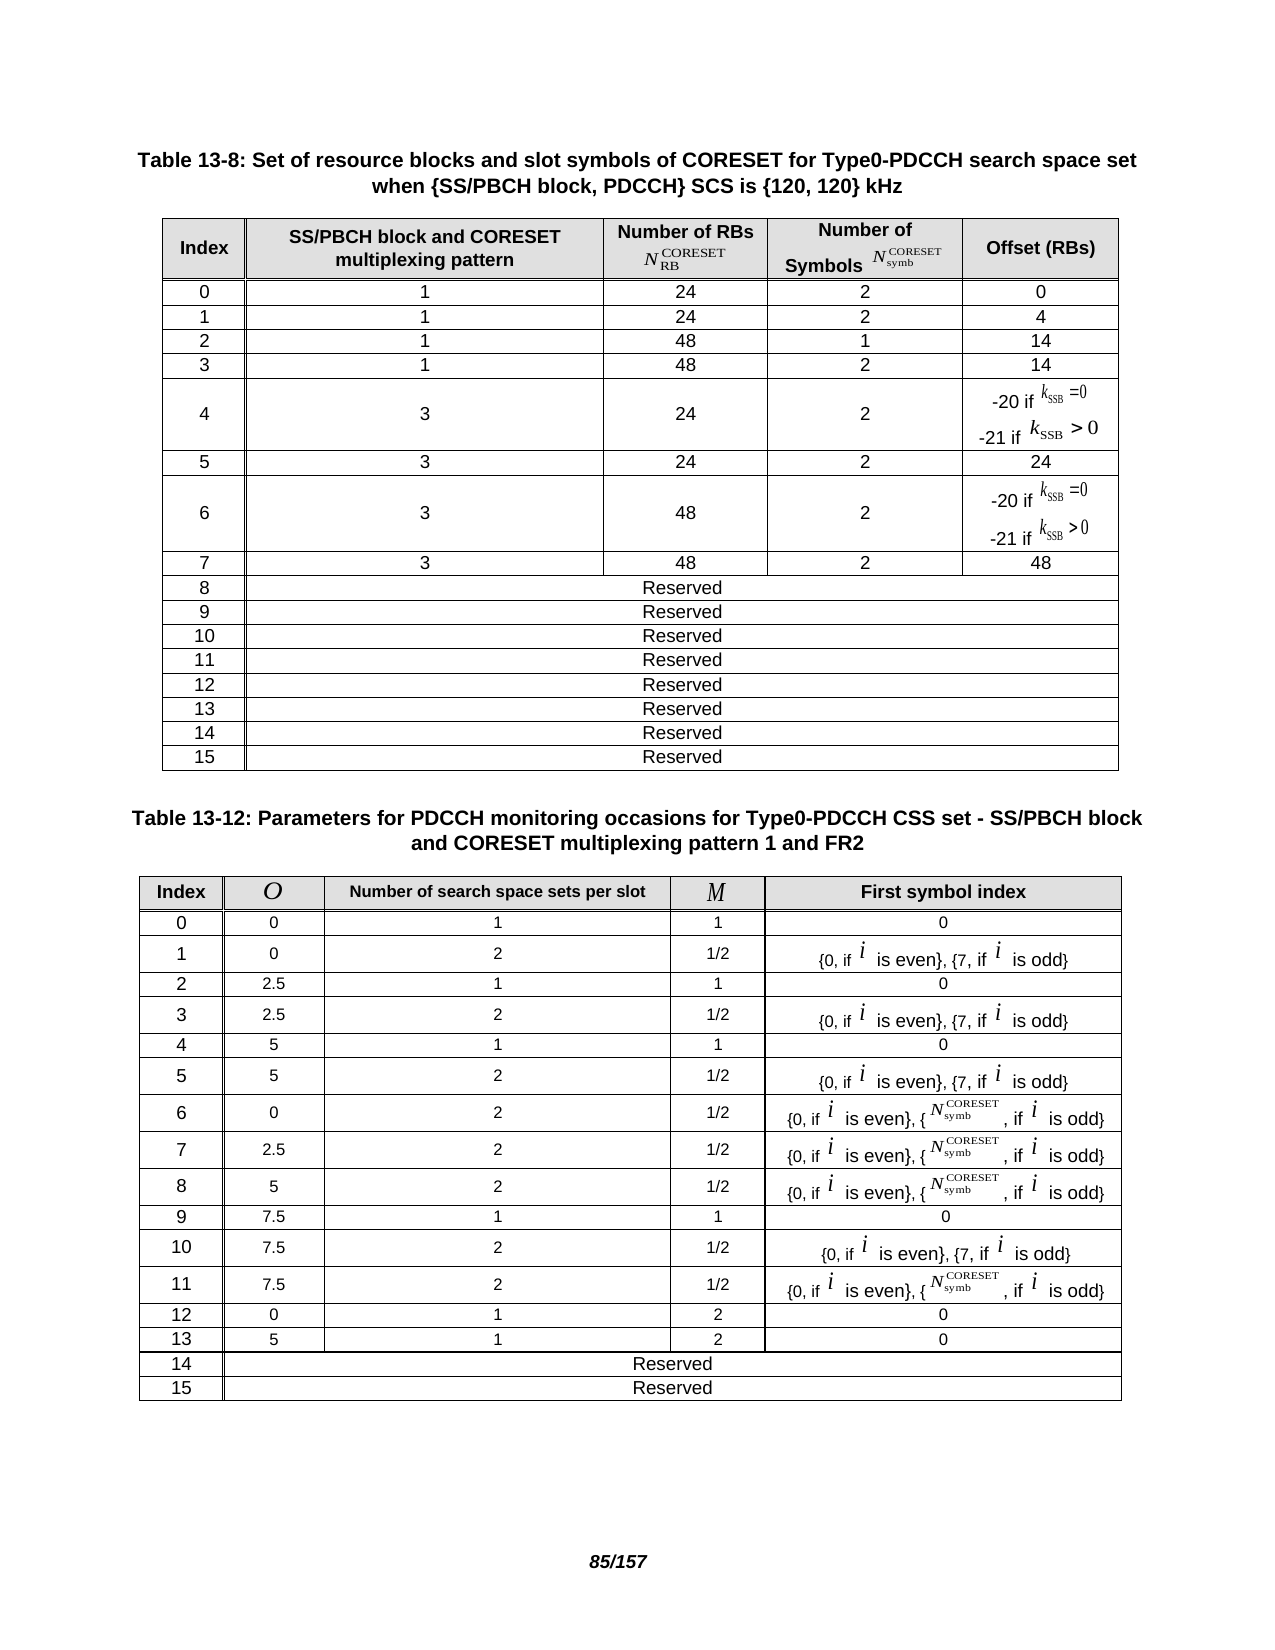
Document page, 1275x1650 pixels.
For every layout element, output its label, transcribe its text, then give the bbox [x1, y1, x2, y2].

table_cell 14 [163, 722, 244, 745]
table_cell 7 [140, 1132, 222, 1168]
table_cell 11 [140, 1267, 222, 1303]
table_cell 1 [671, 973, 764, 996]
table_cell 0 [766, 1206, 1121, 1229]
table_cell 15 [163, 746, 244, 769]
table_cell 13 [163, 698, 244, 721]
table_cell 1 [247, 354, 603, 377]
table_cell 8 [163, 576, 244, 600]
table_header Index [163, 219, 244, 278]
table_cell 14 [963, 330, 1118, 353]
table_cell 13 [140, 1328, 222, 1351]
table_cell 2 [325, 997, 670, 1033]
table_cell 1 [768, 330, 962, 353]
table_cell 2 [671, 1328, 764, 1351]
table_cell 2 [163, 330, 244, 353]
table_cell 2 [768, 281, 962, 304]
table_cell 9 [163, 601, 244, 624]
table_cell 2 [768, 552, 962, 575]
table_cell 7.5 [225, 1206, 324, 1229]
table_cell 12 [140, 1304, 222, 1327]
table_cell 1/2 [671, 1132, 764, 1168]
table_cell 6 [163, 476, 244, 551]
table_cell 1 [247, 306, 603, 329]
table_cell 2 [325, 1169, 670, 1205]
table_header Number of Symbols [768, 219, 962, 278]
table_cell 2 [325, 936, 670, 972]
table_cell 2 [768, 476, 962, 551]
table_cell 8 [140, 1169, 222, 1205]
table_cell Reserved [247, 746, 1118, 769]
table_cell 7.5 [225, 1267, 324, 1303]
table_cell 2 [768, 379, 962, 450]
table_cell 24 [963, 451, 1118, 474]
table_cell 1 [325, 1206, 670, 1229]
table_cell Reserved [247, 625, 1118, 648]
table_cell 1/2 [671, 1058, 764, 1094]
table_cell 1 [140, 936, 222, 972]
table_cell 2.5 [225, 973, 324, 996]
table_cell 5 [225, 1328, 324, 1351]
table_cell 4 [963, 306, 1118, 329]
table_cell Reserved [247, 601, 1118, 624]
table_cell 1 [247, 330, 603, 353]
table_cell Reserved [225, 1353, 1121, 1376]
table_cell 2.5 [225, 997, 324, 1033]
table_cell 5 [163, 451, 244, 474]
table_cell 2 [325, 1095, 670, 1131]
table_cell 24 [604, 306, 767, 329]
table_cell 0 [225, 1304, 324, 1327]
table_cell 48 [604, 354, 767, 377]
table_cell 1 [163, 306, 244, 329]
table_cell 3 [247, 451, 603, 474]
table_cell 15 [140, 1377, 222, 1400]
table_cell 12 [163, 674, 244, 697]
table_cell 0 [225, 1095, 324, 1131]
table_cell 0 [766, 973, 1121, 996]
table_cell 1/2 [671, 1169, 764, 1205]
table_cell 2 [140, 973, 222, 996]
table_cell {0, if is even}, {7, if is odd} [766, 936, 1121, 972]
table_cell {0, if is even}, {, if is odd} [766, 1267, 1121, 1303]
table_cell 3 [247, 379, 603, 450]
table_header SS/PBCH block and CORESET multiplexing pattern [247, 219, 603, 278]
table_cell 2 [325, 1267, 670, 1303]
table_cell Reserved [247, 698, 1118, 721]
table_cell 2 [325, 1230, 670, 1266]
table_cell 10 [163, 625, 244, 648]
table_cell 3 [247, 476, 603, 551]
table_cell 48 [963, 552, 1118, 575]
table_cell 2 [325, 1058, 670, 1094]
table_cell {0, if is even}, {7, if is odd} [766, 1230, 1121, 1266]
table_cell 1/2 [671, 936, 764, 972]
table_cell Reserved [247, 576, 1118, 600]
table_cell 0 [766, 912, 1121, 935]
table_cell 1 [671, 1206, 764, 1229]
table_cell 10 [140, 1230, 222, 1266]
text Table 13-12: Parameters for PDCCH monitoring occasions for Type0-PDCCH CSS set - SS/PBCH block and CORESET multiplexing pattern 1 and FR2 [118, 805, 1157, 855]
table_cell 6 [140, 1095, 222, 1131]
table_cell {0, if is even}, {7, if is odd} [766, 997, 1121, 1033]
text Table 13-8: Set of resource blocks and slot symbols of CORESET for Type0-PDCCH search space set when {SS/PBCH block, PDCCH} SCS is {120, 120} kHz [118, 148, 1157, 197]
table_cell 1/2 [671, 1095, 764, 1131]
table_cell Reserved [247, 649, 1118, 672]
table_cell 4 [140, 1034, 222, 1057]
table_cell 5 [140, 1058, 222, 1094]
table_cell 24 [604, 451, 767, 474]
table_header Number of search space sets per slot [325, 877, 670, 909]
table_cell 2 [768, 306, 962, 329]
table_cell 0 [163, 281, 244, 304]
table_cell 1 [325, 1328, 670, 1351]
table_cell 0 [766, 1034, 1121, 1057]
table_header [225, 877, 324, 909]
table_cell -20 if -21 if [963, 476, 1118, 551]
table_cell -20 if -21 if [963, 379, 1118, 450]
table_cell 0 [140, 912, 222, 935]
table_cell 24 [604, 379, 767, 450]
table_cell 4 [163, 379, 244, 450]
table_header Offset (RBs) [963, 219, 1118, 278]
table_cell {0, if is even}, {, if is odd} [766, 1169, 1121, 1205]
table_cell {0, if is even}, {, if is odd} [766, 1132, 1121, 1168]
table_cell 0 [963, 281, 1118, 304]
table_cell 2 [768, 451, 962, 474]
table_cell 11 [163, 649, 244, 672]
table_header Number of RBs [604, 219, 767, 278]
table_cell Reserved [225, 1377, 1121, 1400]
table_cell 48 [604, 476, 767, 551]
table_cell 48 [604, 552, 767, 575]
table_cell 1 [325, 912, 670, 935]
table_cell 1/2 [671, 1267, 764, 1303]
table_cell 0 [766, 1328, 1121, 1351]
table_cell 3 [163, 354, 244, 377]
table_cell 48 [604, 330, 767, 353]
table_cell 7 [163, 552, 244, 575]
table_cell 24 [604, 281, 767, 304]
table_cell {0, if is even}, {7, if is odd} [766, 1058, 1121, 1094]
table_cell 1 [325, 1304, 670, 1327]
table_cell 5 [225, 1169, 324, 1205]
table_cell 2.5 [225, 1132, 324, 1168]
table_cell 2 [325, 1132, 670, 1168]
table_header [671, 877, 764, 909]
table_cell 1 [247, 281, 603, 304]
table_cell 2 [768, 354, 962, 377]
table_cell 2 [671, 1304, 764, 1327]
table_cell 1 [671, 912, 764, 935]
table_cell 5 [225, 1058, 324, 1094]
table_cell 14 [963, 354, 1118, 377]
table_cell 9 [140, 1206, 222, 1229]
table_cell 1 [325, 973, 670, 996]
table_cell 1/2 [671, 1230, 764, 1266]
table_cell 5 [225, 1034, 324, 1057]
table_cell 1 [325, 1034, 670, 1057]
table_cell 14 [140, 1353, 222, 1376]
table_cell 3 [140, 997, 222, 1033]
table_header Index [140, 877, 222, 909]
table_cell 1 [671, 1034, 764, 1057]
table_cell 0 [225, 936, 324, 972]
table_cell 3 [247, 552, 603, 575]
table_cell 7.5 [225, 1230, 324, 1266]
table_cell Reserved [247, 674, 1118, 697]
table_cell 1/2 [671, 997, 764, 1033]
table_cell 0 [225, 912, 324, 935]
table_cell Reserved [247, 722, 1118, 745]
table_cell {0, if is even}, {, if is odd} [766, 1095, 1121, 1131]
table_header First symbol index [766, 877, 1121, 909]
table_cell 0 [766, 1304, 1121, 1327]
